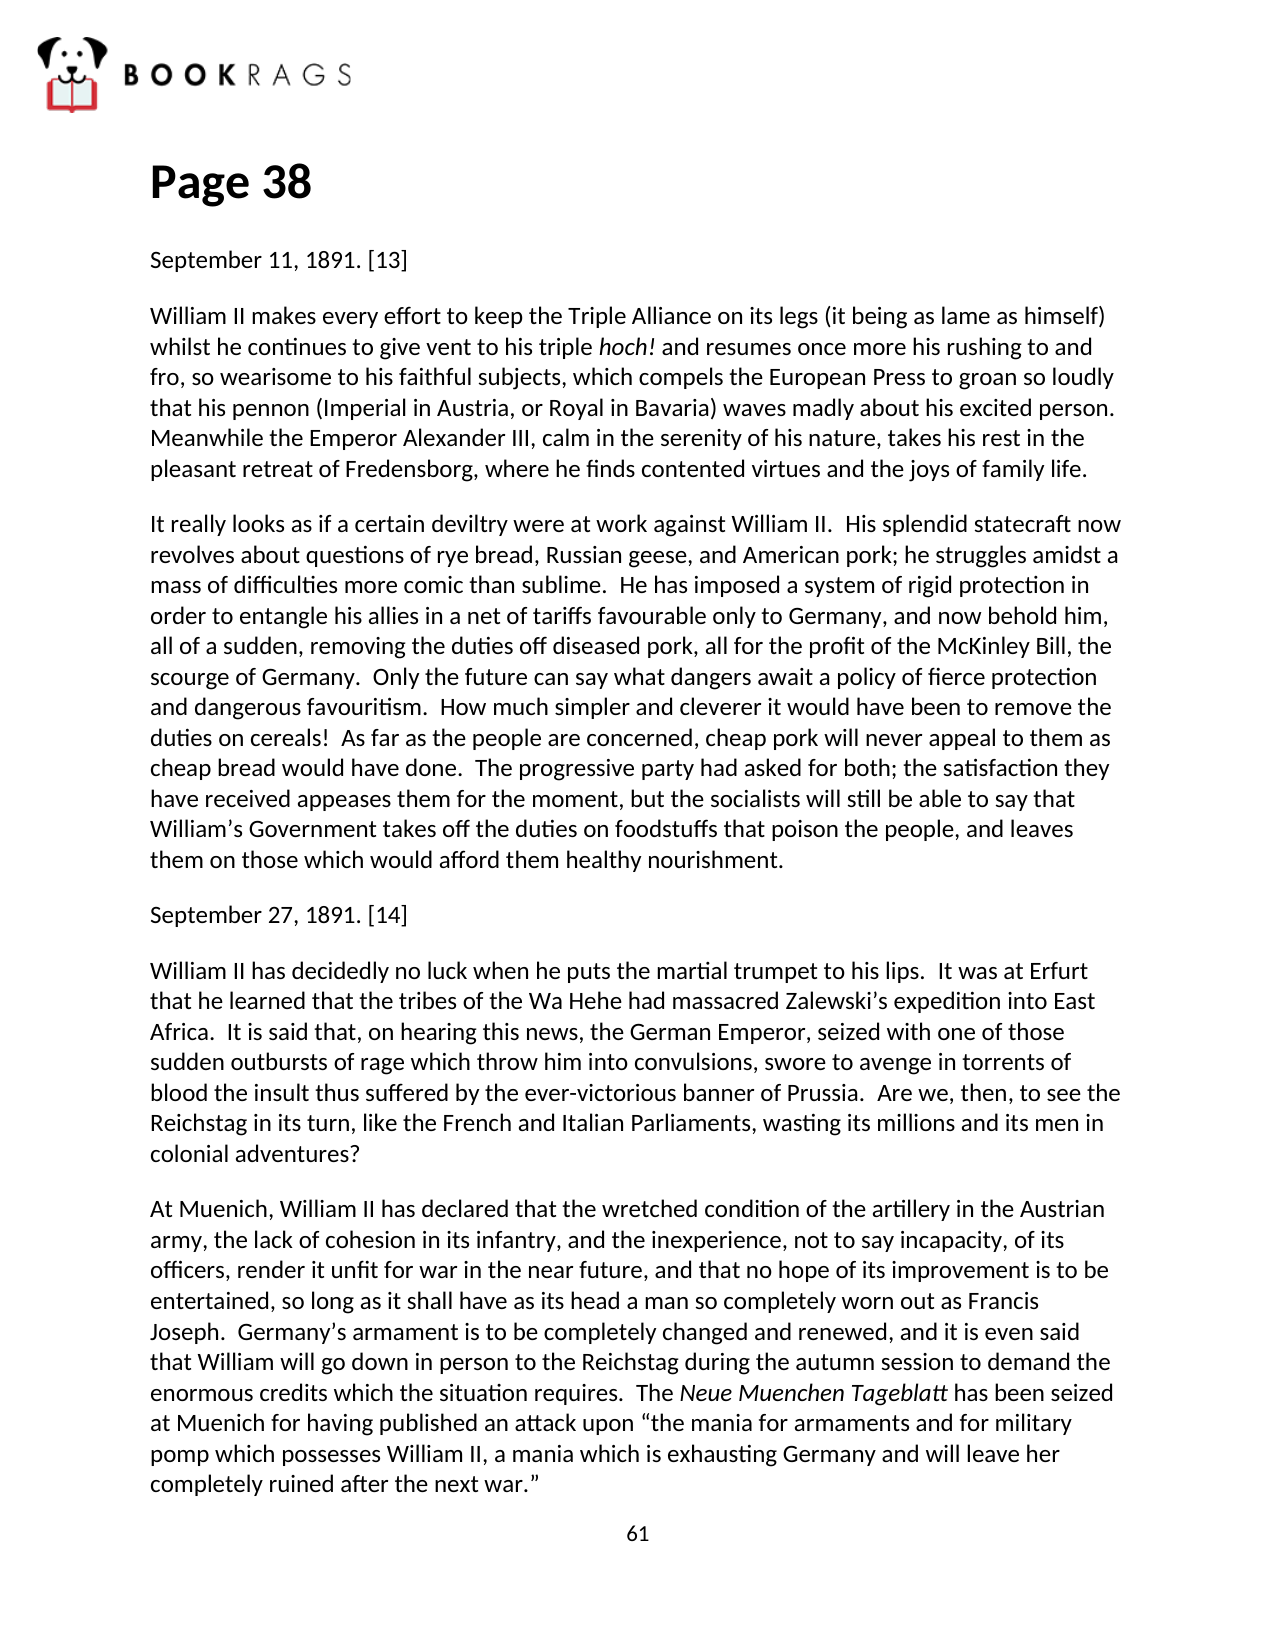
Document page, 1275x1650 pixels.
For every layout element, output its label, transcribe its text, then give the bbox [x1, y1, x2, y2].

text William II makes every effort to keep the Triple Alliance on its legs (it being as lame as himself) whilst he continues to give vent to his triple hoch! and resumes once more his rushing to and fro, so wearisome to his faithful subjects, which compels the European Press to groan so loudly that his pennon (Imperial in Austria, or Royal in Bavaria) waves madly about his excited person. Meanwhile the Emperor Alexander III, calm in the serenity of his nature, takes his rest in the pleasant retreat of Fredensborg, where he finds contented virtues and the joys of family life. [150, 300, 1125, 483]
text Page 38 [150, 150, 1125, 211]
text It really looks as if a certain deviltry were at work against William II. His splendid statecraft now revolves about questions of rye bread, Russian geese, and American pork; he struggles amidst a mass of difficulties more comic than sublime. He has imposed a system of rigid protection in order to entangle his allies in a net of tariffs favourable only to Germany, and now behold him, all of a sudden, removing the duties off diseased pork, all for the profit of the McKinley Bill, the scourge of Germany. Only the future can say what dangers await a policy of fierce protection and dangerous favouritism. How much simpler and cleverer it would have been to remove the duties on cereals! As far as the people are concerned, cheap pork will never appeal to them as cheap bread would have done. The progressive party had asked for both; the satisfaction they have received appeases them for the moment, but the socialists will still be able to say that William’s Government takes off the duties on foodstuffs that poison the people, and leaves them on those which would afford them healthy nourishment. [150, 508, 1125, 874]
text September 27, 1891. [14] [150, 899, 1125, 930]
picture [37, 37, 351, 113]
text At Muenich, William II has declared that the wretched condition of the artillery in the Austrian army, the lack of cohesion in its infantry, and the inexperience, not to say incapacity, of its officers, render it unfit for war in the near future, and that no hope of its improvement is to be entertained, so long as it shall have as its head a man so completely worn out as Francis Joseph. Germany’s armament is to be completely changed and renewed, and it is even said that William will go down in person to the Reichstag during the autumn session to demand the enormous credits which the situation requires. The Neue Muenchen Tageblatt has been seized at Muenich for having published an attack upon “the mania for armaments and for military pomp which possesses William II, a mania which is exhausting Germany and will leave her completely ruined after the next war.” [150, 1194, 1125, 1499]
text September 11, 1891. [13] [150, 244, 1125, 275]
text William II has decidedly no luck when he puts the martial trumpet to his lips. It was at Erfurt that he learned that the tribes of the Wa Hehe had massacred Zalewski’s expedition into East Africa. It is said that, on hearing this news, the German Emperor, seized with one of those sudden outbursts of rage which throw him into convulsions, swore to avenge in torrents of blood the insult thus suffered by the ever-victorious banner of Prussia. Are we, then, to see the Reichstag in its turn, like the French and Italian Parliaments, wasting its millions and its men in colonial adventures? [150, 955, 1125, 1169]
